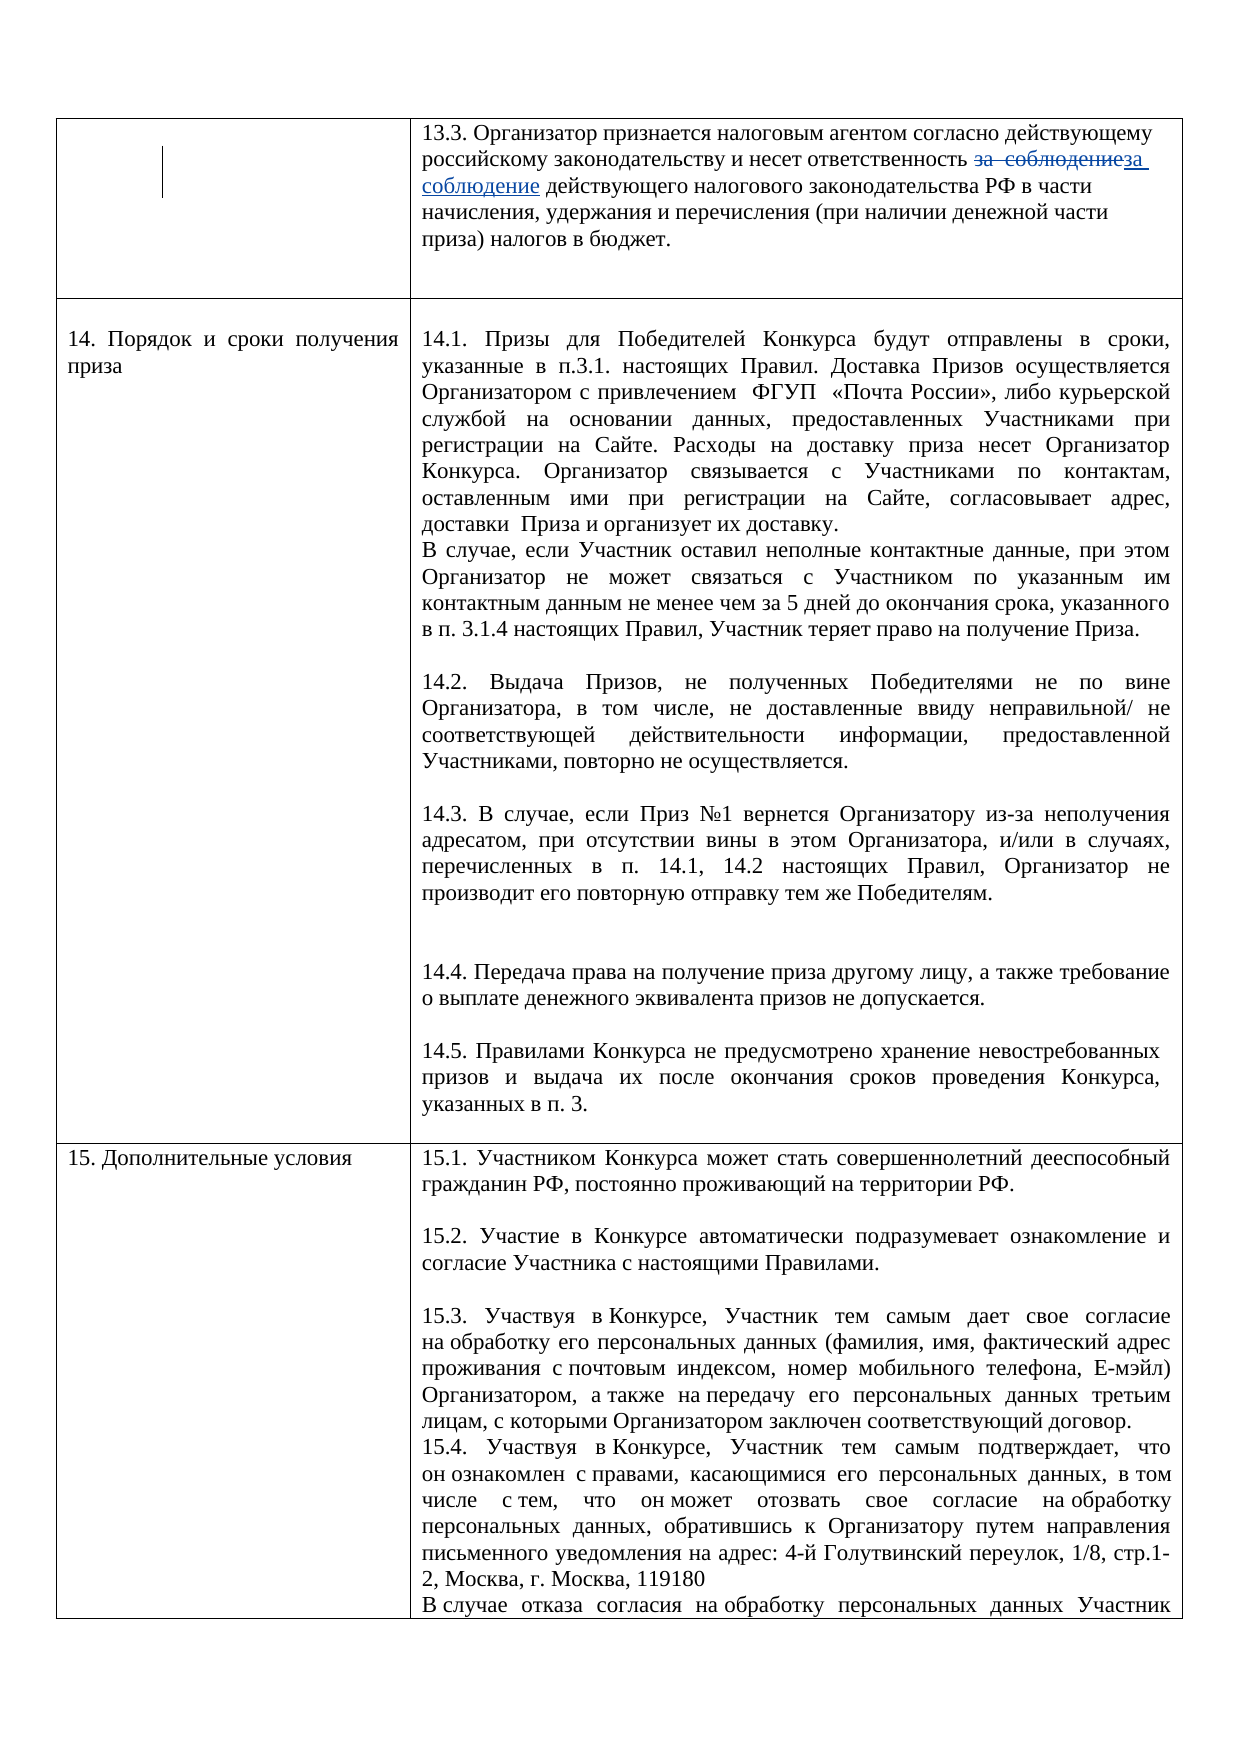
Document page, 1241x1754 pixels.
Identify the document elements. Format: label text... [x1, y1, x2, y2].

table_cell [411, 119, 1182, 298]
table_cell 14. Порядок и сроки получения приза [57, 299, 410, 1142]
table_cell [57, 119, 410, 298]
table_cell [411, 1144, 1182, 1618]
table_cell 14.1. Призы для Победителей Конкурса будут отправлены в сроки, указанные в п.3.1. настоящих Правил. Доставка Призов осуществляется Организатором с привлечением ФГУП «Почта России», либо курьерской службой на основании данных, предоставленных Участниками при регистрации на Сайте. Расходы на доставку приза несет Организатор Конкурса. Организатор связывается с Участниками по контактам, оставленным ими при регистрации на Сайте, согласовывает адрес, доставки Приза и организует их доставку. В случае, если Участник оставил неполные контактные данные, при этом Организатор не может связаться с Участником по указанным им контактным данным не менее чем за 5 дней до окончания срока, указанного в п. 3.1.4 настоящих Правил, Участник теряет право на получение Приза. 14.2. Выдача Призов, не полученных Победителями не по вине Организатора, в том числе, не доставленные ввиду неправильной/ не соответствующей действительности информации, предоставленной Участниками, повторно не осуществляется. 14.3. В случае, если Приз №1 вернется Организатору из-за неполучения адресатом, при отсутствии вины в этом Организатора, и/или в случаях, перечисленных в п. 14.1, 14.2 настоящих Правил, Организатор не производит его повторную отправку тем же Победителям. 14.4. Передача права на получение приза другому лицу, а также требование о выплате денежного эквивалента призов не допускается. 14.5. Правилами Конкурса не предусмотрено хранение невостребованных призов и выдача их после окончания сроков проведения Конкурса, указанных в п. 3. [411, 299, 1182, 1142]
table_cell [57, 1144, 410, 1618]
